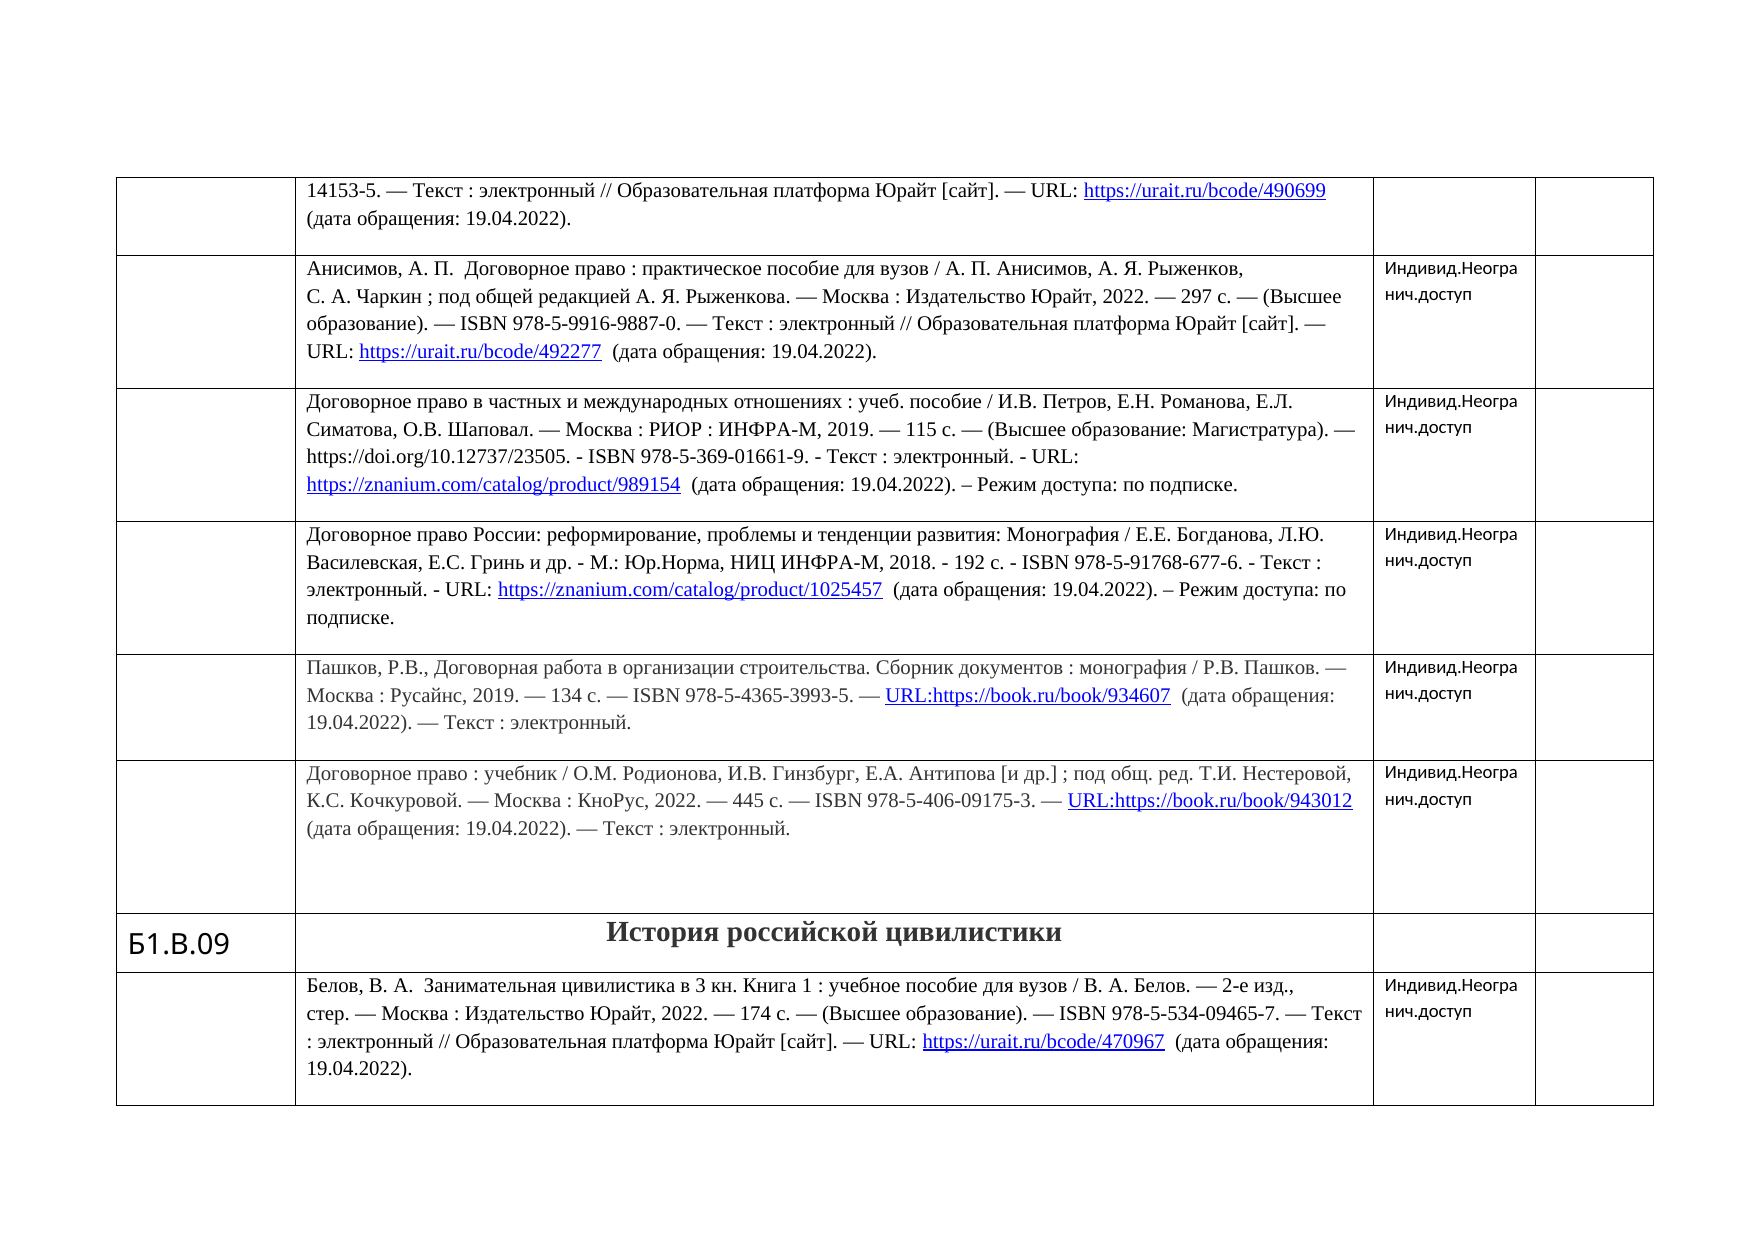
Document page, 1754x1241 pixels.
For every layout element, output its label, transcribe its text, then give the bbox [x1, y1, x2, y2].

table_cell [296, 178, 1373, 255]
table_cell Договорное право России: реформирование, проблемы и тенденции развития: Монография / Е.Е. Богданова, Л.Ю. Василевская, Е.С. Гринь и др. - М.: Юр.Норма, НИЦ ИНФРА-М, 2018. - 192 с. - ISBN 978-5-91768-677-6. - Текст : электронный. - URL: https://znanium.com/catalog/product/1025457 (дата обращения: 19.04.2022). – Режим доступа: по подписке. [296, 522, 1373, 654]
table_cell [1536, 914, 1653, 972]
table_cell Индивид.Неогранич.доступ [1374, 522, 1535, 654]
table_cell Белов, В. А. Занимательная цивилистика в 3 кн. Книга 1 : учебное пособие для вузов / В. А. Белов. — 2-е изд., стер. — Москва : Издательство Юрайт, 2022. — 174 с. — (Высшее образование). — ISBN 978-5-534-09465-7. — Текст : электронный // Образовательная платформа Юрайт [сайт]. — URL: https://urait.ru/bcode/470967 (дата обращения: 19.04.2022). [296, 973, 1373, 1105]
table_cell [1374, 973, 1535, 1105]
table_cell [117, 389, 295, 521]
table_cell [1536, 522, 1653, 654]
table_cell Индивид.Неогранич.доступ [1374, 256, 1535, 388]
table_cell [117, 655, 295, 759]
table_cell [1536, 389, 1653, 521]
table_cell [1374, 178, 1535, 255]
table_cell [1536, 761, 1653, 913]
table_cell [117, 256, 295, 388]
table_cell [1374, 914, 1535, 972]
table_cell Б1.В.09 [117, 914, 295, 972]
table_cell Индивид.Неогранич.доступ [1374, 761, 1535, 913]
table_cell [117, 178, 295, 255]
table_cell Договорное право в частных и международных отношениях : учеб. пособие / И.В. Петров, Е.Н. Романова, Е.Л. Симатова, О.В. Шаповал. — Москва : РИОР : ИНФРА-М, 2019. — 115 с. — (Высшее образование: Магистратура). — https://doi.org/10.12737/23505. - ISBN 978-5-369-01661-9. - Текст : электронный. - URL: https://znanium.com/catalog/product/989154 (дата обращения: 19.04.2022). – Режим доступа: по подписке. [296, 389, 1373, 521]
table_cell [117, 522, 295, 654]
table_cell Пашков, Р.В., Договорная работа в организации строительства. Сборник документов : монография / Р.В. Пашков. — Москва : Русайнс, 2019. — 134 с. — ISBN 978-5-4365-3993-5. — URL:https://book.ru/book/934607 (дата обращения: 19.04.2022). — Текст : электронный. [296, 655, 1373, 759]
table_cell [117, 761, 295, 913]
table_cell Индивид.Неогранич.доступ [1374, 655, 1535, 759]
table_cell Договорное право : учебник / О.М. Родионова, И.В. Гинзбург, Е.А. Антипова [и др.] ; под общ. ред. Т.И. Нестеровой, К.С. Кочкуровой. — Москва : КноРус, 2022. — 445 с. — ISBN 978-5-406-09175-3. — URL:https://book.ru/book/943012 (дата обращения: 19.04.2022). — Текст : электронный. [296, 761, 1373, 913]
table_cell [1536, 973, 1653, 1105]
table_cell Анисимов, А. П. Договорное право : практическое пособие для вузов / А. П. Анисимов, А. Я. Рыженков, С. А. Чаркин ; под общей редакцией А. Я. Рыженкова. — Москва : Издательство Юрайт, 2022. — 297 с. — (Высшее образование). — ISBN 978-5-9916-9887-0. — Текст : электронный // Образовательная платформа Юрайт [сайт]. — URL: https://urait.ru/bcode/492277 (дата обращения: 19.04.2022). [296, 256, 1373, 388]
table_cell [1536, 655, 1653, 759]
table_cell Индивид.Неогранич.доступ [1374, 389, 1535, 521]
table_cell [1536, 178, 1653, 255]
table_cell История российской цивилистики [296, 914, 1373, 972]
table_cell [1536, 256, 1653, 388]
table_cell [117, 973, 295, 1105]
